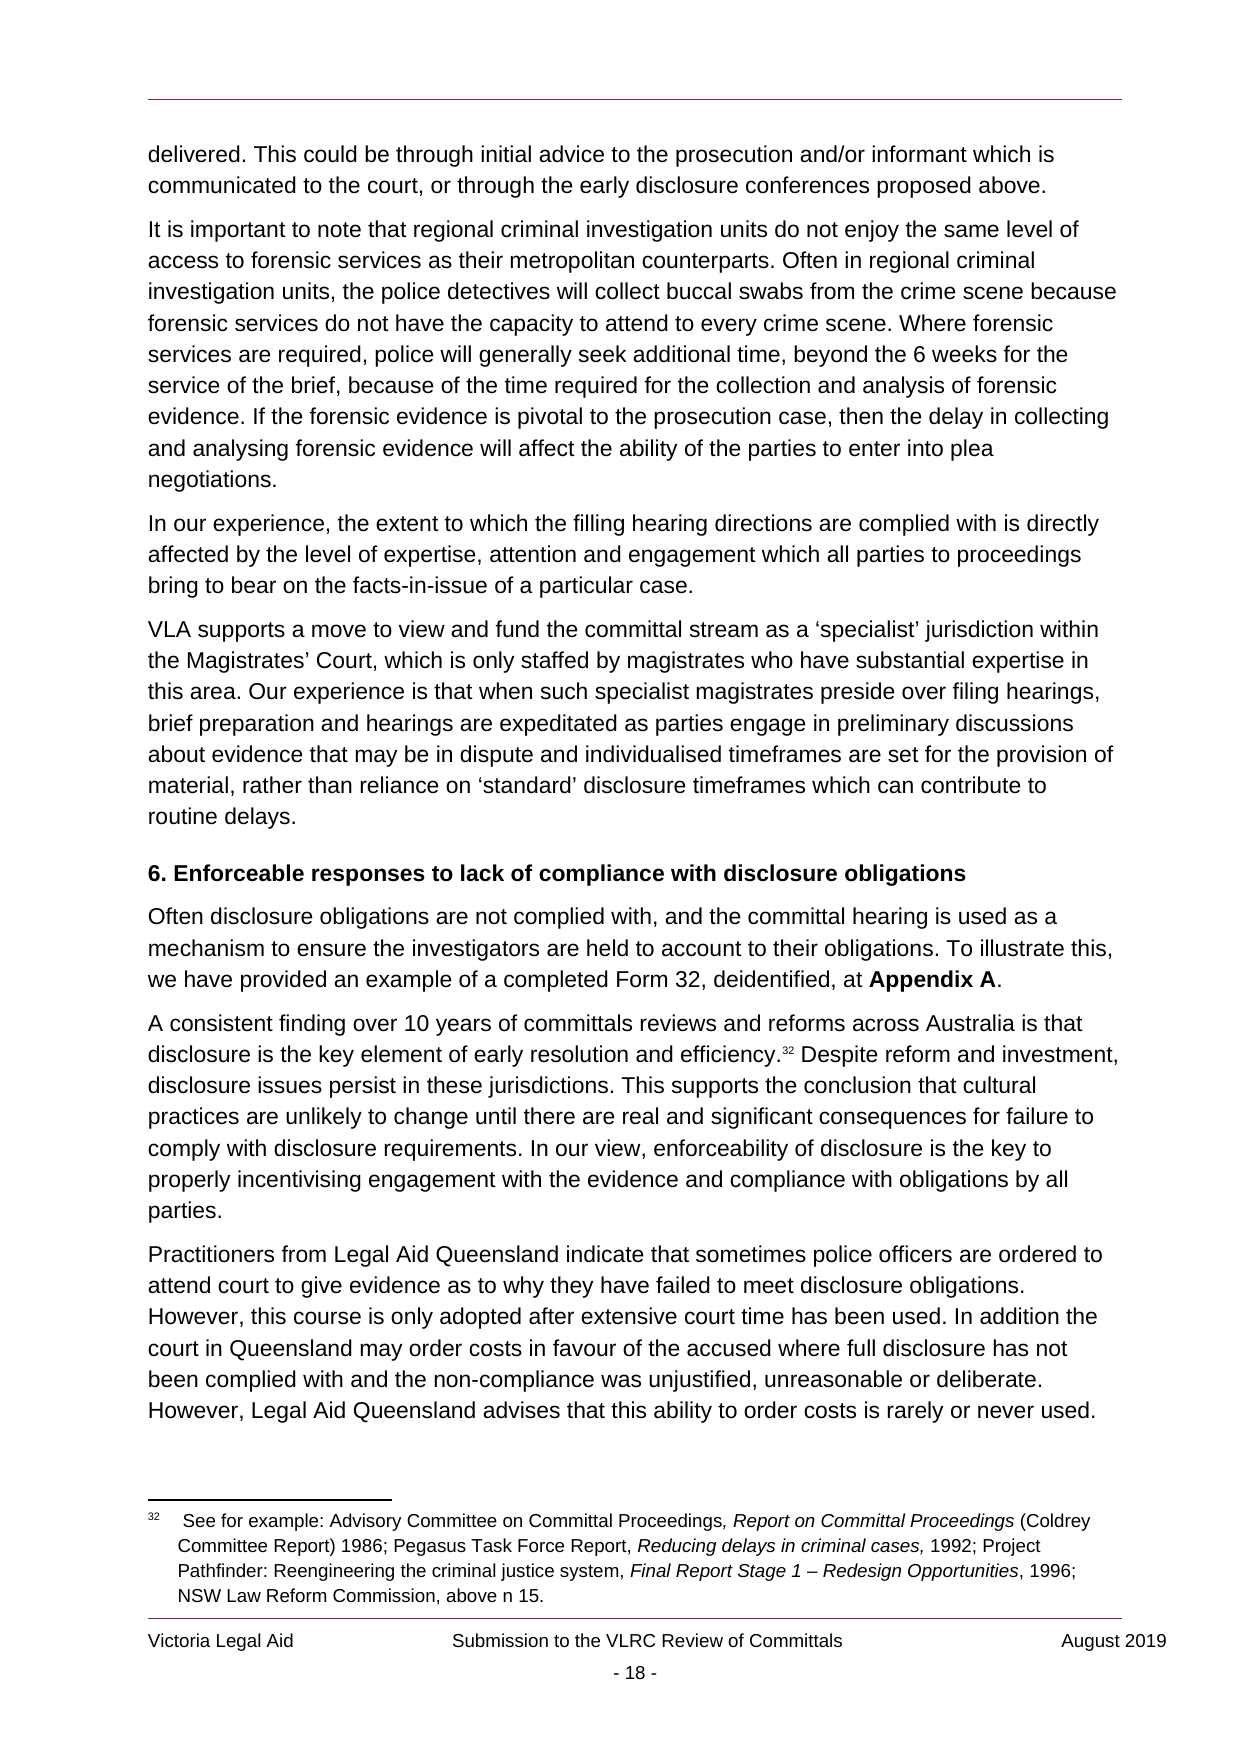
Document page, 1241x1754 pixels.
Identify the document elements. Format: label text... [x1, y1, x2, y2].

text VLA supports a move to view and fund the committal stream as a ‘specialist’ jurisdiction within the Magistrates’ Court, which is only staffed by magistrates who have substantial expertise in this area. Our experience is that when such specialist magistrates preside over filing hearings, brief preparation and hearings are expeditated as parties engage in preliminary discussions about evidence that may be in dispute and individualised timeframes are set for the provision of material, rather than reliance on ‘standard’ disclosure timeframes which can contribute to routine delays. [148, 611, 1122, 829]
text In our experience, the extent to which the filling hearing directions are complied with is directly affected by the level of expertise, attention and engagement which all parties to proceedings bring to bear on the facts-in-issue of a particular case. [148, 504, 1122, 598]
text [148, 136, 1122, 198]
text Practitioners from Legal Aid Queensland indicate that sometimes police officers are ordered to attend court to give evidence as to why they have failed to meet disclosure obligations. However, this course is only adopted after extensive court time has been used. In addition the court in Queensland may order costs in favour of the accused where full disclosure has not been complied with and the non-compliance was unjustified, unreasonable or deliberate. However, Legal Aid Queensland advises that this ability to order costs is rarely or never used. [148, 1236, 1122, 1423]
text It is important to note that regional criminal investigation units do not enjoy the same level of access to forensic services as their metropolitan counterparts. Often in regional criminal investigation units, the police detectives will collect buccal swabs from the crime scene because forensic services do not have the capacity to attend to every crime scene. Where forensic services are required, police will generally seek additional time, beyond the 6 weeks for the service of the brief, because of the time required for the collection and analysis of forensic evidence. If the forensic evidence is pivotal to the prosecution case, then the delay in collecting and analysing forensic evidence will affect the ability of the parties to enter into plea negotiations. [148, 211, 1122, 492]
text Often disclosure obligations are not complied with, and the committal hearing is used as a mechanism to ensure the investigators are held to account to their obligations. To illustrate this, we have provided an example of a completed Form 32, deidentified, at Appendix A. [148, 898, 1122, 992]
text A consistent finding over 10 years of committals reviews and reforms across Australia is that disclosure is the key element of early resolution and efficiency. Despite reform and investment, disclosure issues persist in these jurisdictions. This supports the conclusion that cultural practices are unlikely to change until there are real and significant consequences for failure to comply with disclosure requirements. In our view, enforceability of disclosure is the key to properly incentivising engagement with the evidence and compliance with obligations by all parties. [148, 1004, 1122, 1223]
subtitle 6. Enforceable responses to lack of compliance with disclosure obligations [148, 854, 1122, 886]
